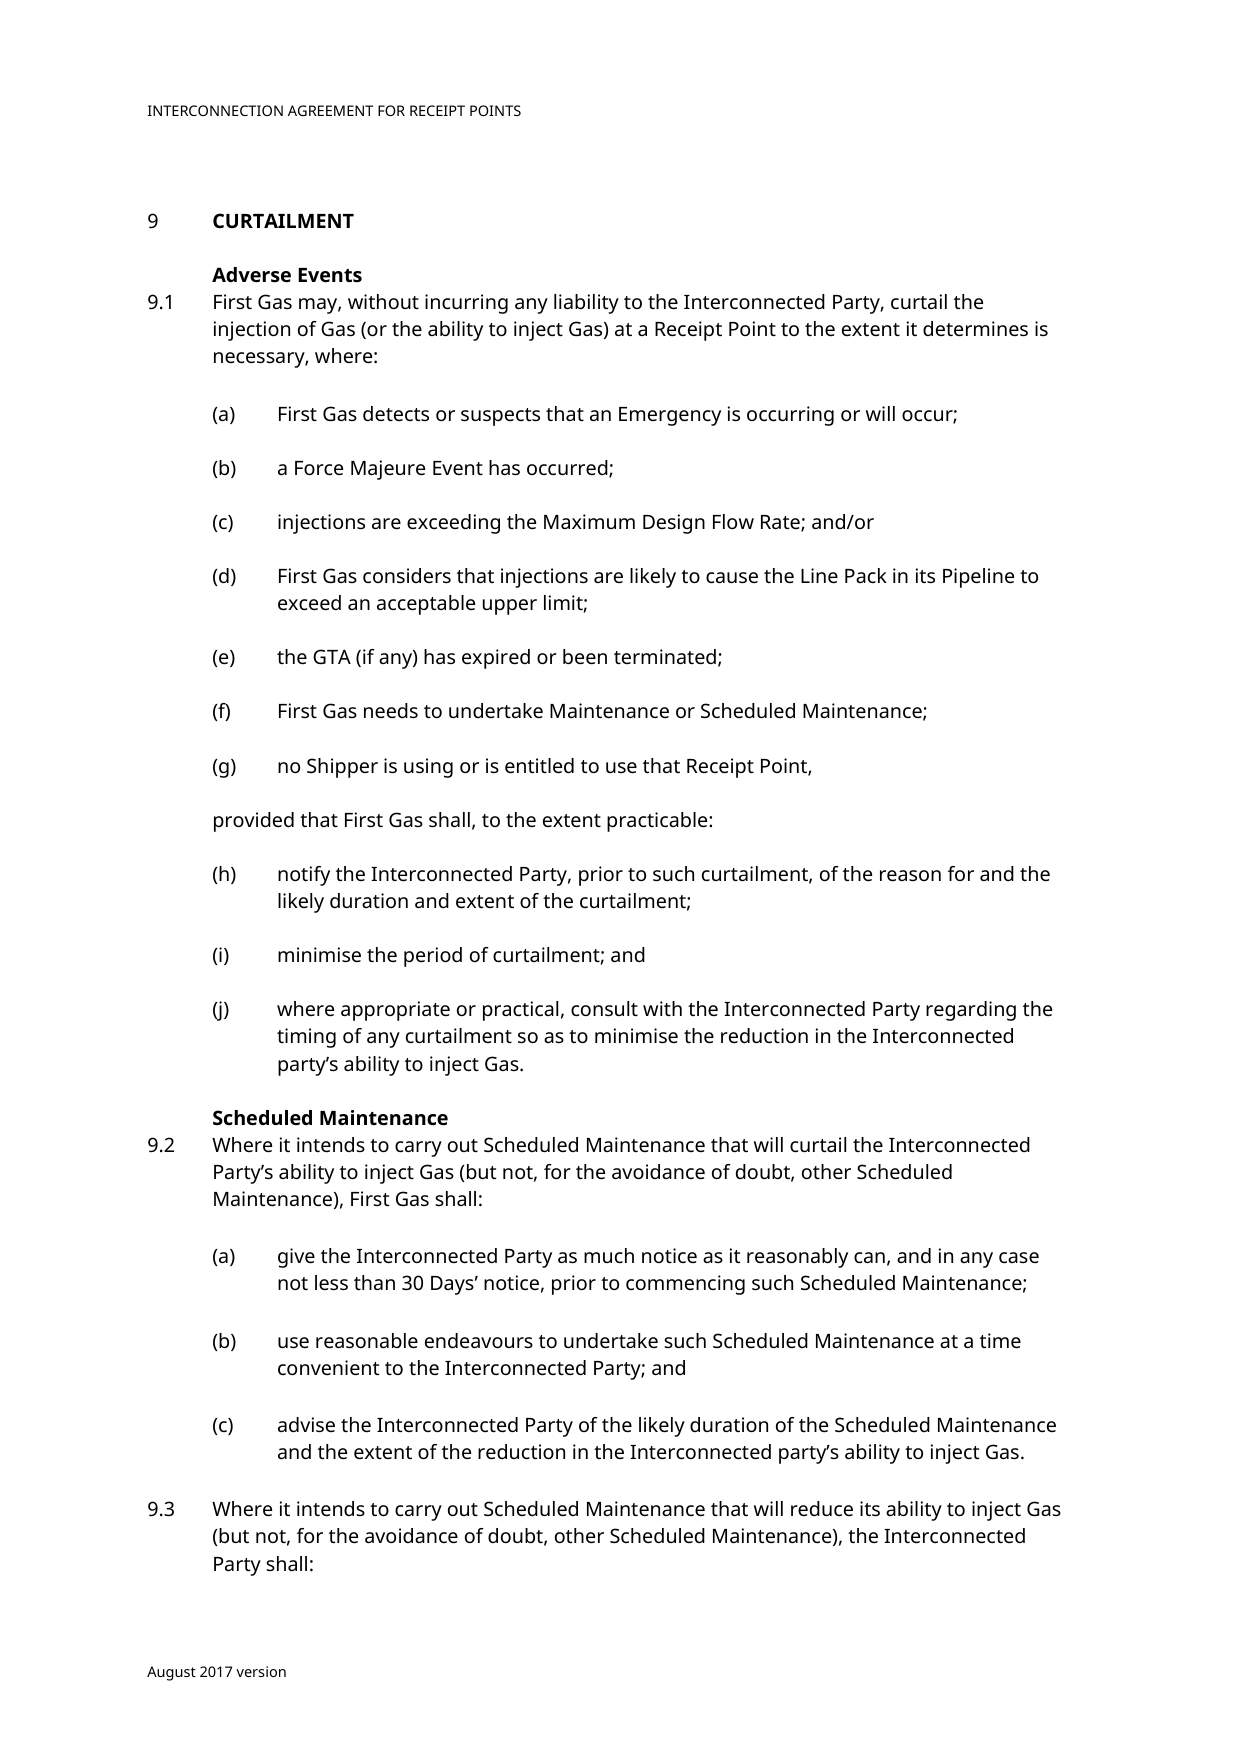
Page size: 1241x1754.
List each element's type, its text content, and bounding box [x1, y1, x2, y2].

subtitle Scheduled Maintenance [212, 1104, 1063, 1131]
text provided that First Gas shall, to the extent practicable: [212, 806, 1063, 833]
list a Force Majeure Event has occurred; [212, 454, 1063, 481]
subtitle Adverse Events [212, 261, 1063, 288]
list injections are exceeding the Maximum Design Flow Rate; and/or [212, 508, 1063, 535]
list First Gas detects or suspects that an Emergency is occurring or will occur; [212, 400, 1063, 427]
list First Gas needs to undertake Maintenance or Scheduled Maintenance; [212, 698, 1063, 725]
list give the Interconnected Party as much notice as it reasonably can, and in any case not less than 30 Days’ notice, prior to commencing such Scheduled Maintenance; [212, 1242, 1063, 1297]
list Where it intends to carry out Scheduled Maintenance that will reduce its ability to inject Gas (but not, for the avoidance of doubt, other Scheduled Maintenance), the Interconnected Party shall: [147, 1496, 1063, 1577]
list the GTA (if any) has expired or been terminated; [212, 643, 1063, 671]
list advise the Interconnected Party of the likely duration of the Scheduled Maintenance and the extent of the reduction in the Interconnected party’s ability to inject Gas. [212, 1411, 1063, 1465]
list First Gas considers that injections are likely to cause the Line Pack in its Pipeline to exceed an acceptable upper limit; [212, 562, 1063, 616]
list use reasonable endeavours to undertake such Scheduled Maintenance at a time convenient to the Interconnected Party; and [212, 1327, 1063, 1381]
subtitle Curtailment [147, 207, 1063, 234]
list Where it intends to carry out Scheduled Maintenance that will curtail the Interconnected Party’s ability to inject Gas (but not, for the avoidance of doubt, other Scheduled Maintenance), First Gas shall: [147, 1131, 1063, 1212]
list minimise the period of curtailment; and [212, 941, 1063, 968]
list no Shipper is using or is entitled to use that Receipt Point, [212, 752, 1063, 779]
list First Gas may, without incurring any liability to the Interconnected Party, curtail the injection of Gas (or the ability to inject Gas) at a Receipt Point to the extent it determines is necessary, where: [147, 288, 1063, 369]
list notify the Interconnected Party, prior to such curtailment, of the reason for and the likely duration and extent of the curtailment; [212, 860, 1063, 914]
list where appropriate or practical, consult with the Interconnected Party regarding the timing of any curtailment so as to minimise the reduction in the Interconnected party’s ability to inject Gas. [212, 996, 1063, 1077]
